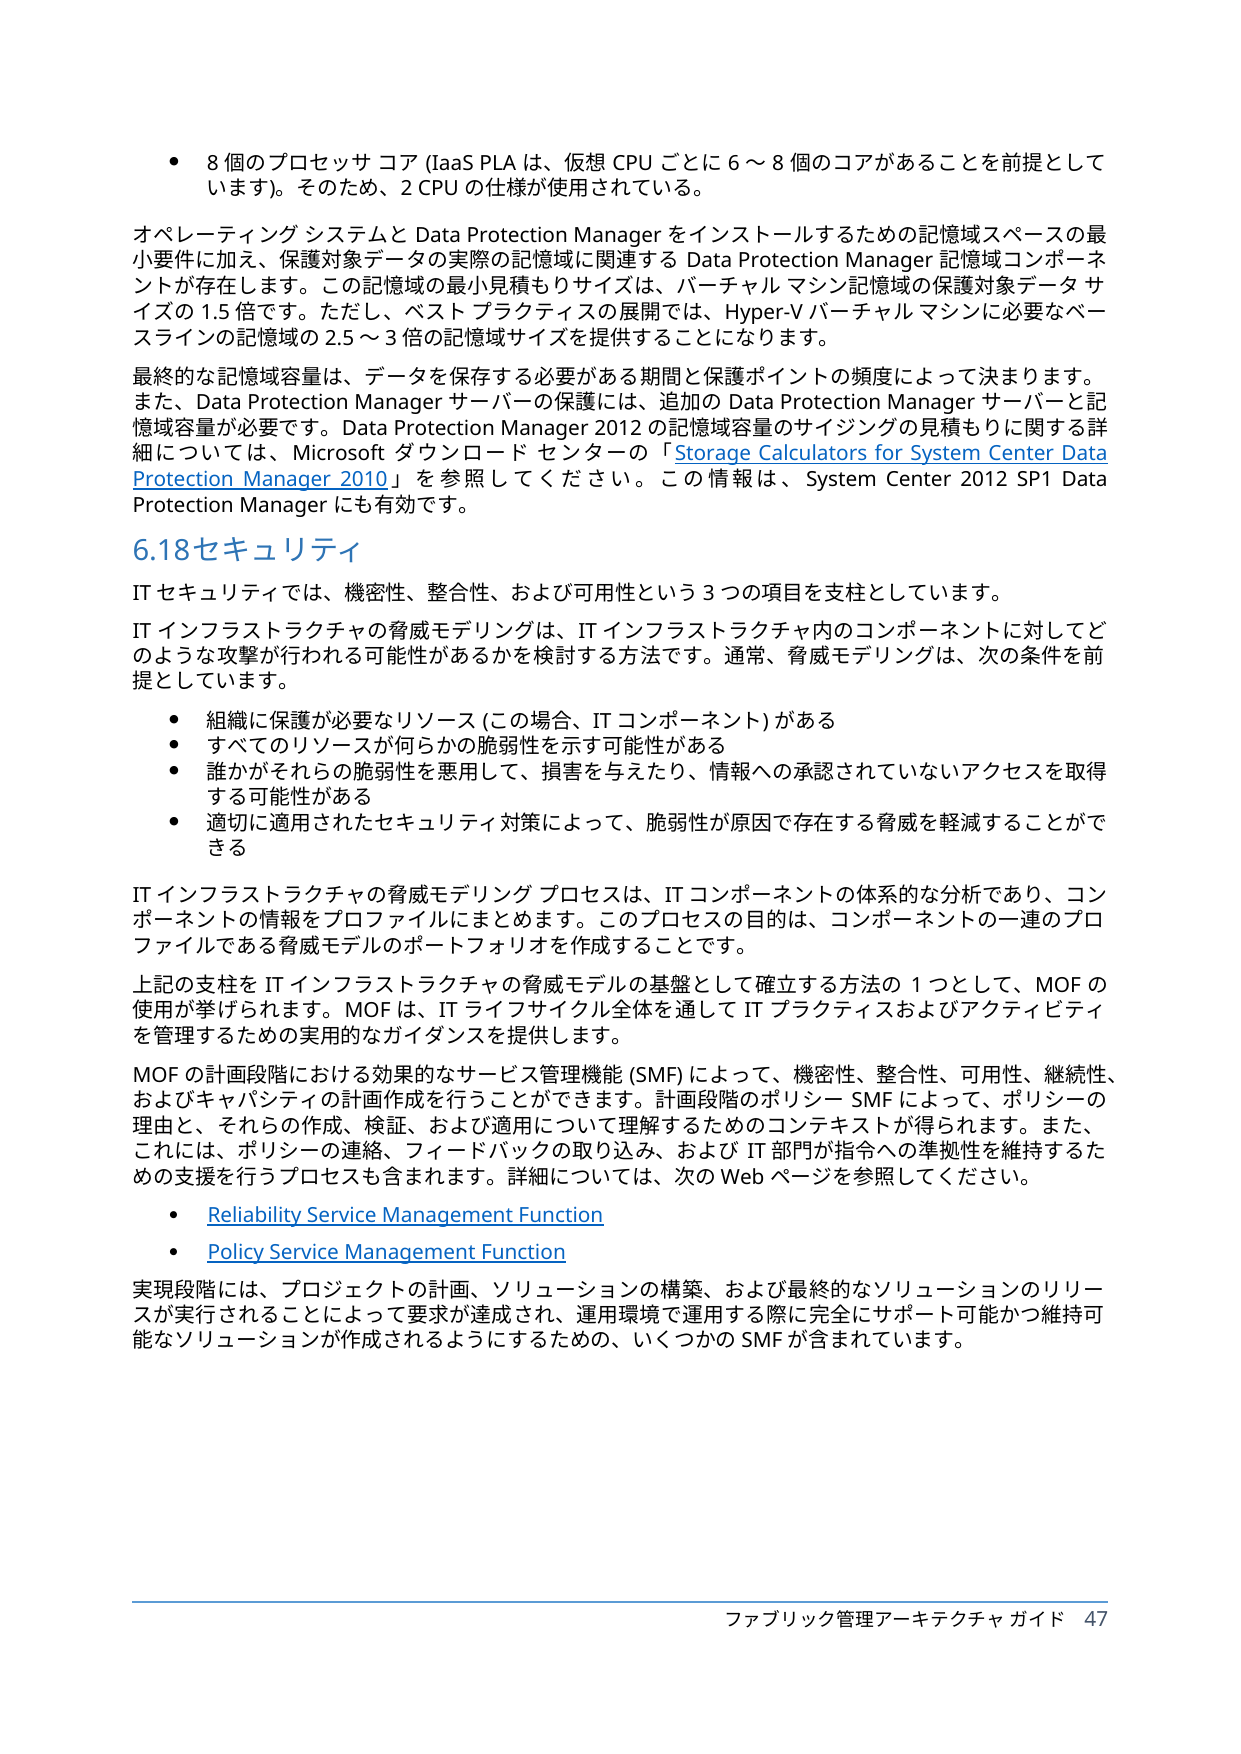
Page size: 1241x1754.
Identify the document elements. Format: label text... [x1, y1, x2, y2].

list Policy Service Management Function [170, 1240, 1108, 1264]
text オペレーティング システムと Data Protection Manager をインストールするための記憶域スペースの最小要件に加え、保護対象データの実際の記憶域に関連する Data Protection Manager 記憶域コンポーネントが存在します。この記憶域の最小見積もりサイズは、バーチャル マシン記憶域の保護対象データ サイズの 1.5 倍です。ただし、ベスト プラクティスの展開では、Hyper-V バーチャル マシンに必要なベースラインの記憶域の 2.5 ～ 3 倍の記憶域サイズを提供することになります。 [132, 222, 1108, 351]
list すべてのリソースが何らかの脆弱性を示す可能性がある [169, 733, 1108, 759]
text IT インフラストラクチャの脅威モデリング プロセスは、IT コンポーネントの体系的な分析であり、コンポーネントの情報をプロファイルにまとめます。このプロセスの目的は、コンポーネントの一連のプロファイルである脅威モデルのポートフォリオを作成することです。 [132, 882, 1108, 959]
subtitle セキュリティ [132, 531, 1108, 567]
list 組織に保護が必要なリソース (この場合、IT コンポーネント) がある [169, 707, 1108, 733]
text 実現段階には、プロジェクトの計画、ソリューションの構築、および最終的なソリューションのリリースが実行されることによって要求が達成され、運用環境で運用する際に完全にサポート可能かつ維持可能なソリューションが作成されるようにするための、いくつかの SMF が含まれています。 [132, 1277, 1108, 1354]
text MOF の計画段階における効果的なサービス管理機能 (SMF) によって、機密性、整合性、可用性、継続性、およびキャパシティの計画作成を行うことができます。計画段階のポリシー SMF によって、ポリシーの理由と、それらの作成、検証、および適用について理解するためのコンテキストが得られます。また、これには、ポリシーの連絡、フィードバックの取り込み、および IT 部門が指令への準拠性を維持するための支援を行うプロセスも含まれます。詳細については、次の Web ページを参照してください。 [132, 1062, 1108, 1191]
list 誰かがそれらの脆弱性を悪用して、損害を与えたり、情報への承認されていないアクセスを取得する可能性がある [169, 759, 1108, 810]
text 最終的な記憶域容量は、データを保存する必要がある期間と保護ポイントの頻度によって決まります。また、Data Protection Manager サーバーの保護には、追加の Data Protection Manager サーバーと記憶域容量が必要です。Data Protection Manager 2012 の記憶域容量のサイジングの見積もりに関する詳細については、Microsoft ダウンロード センターの「Storage Calculators for System Center Data Protection Manager 2010」を参照してください。この情報は、System Center 2012 SP1 Data Protection Manager にも有効です。 [132, 364, 1108, 519]
list 8 個のプロセッサ コア (IaaS PLA は、仮想 CPU ごとに 6 ～ 8 個のコアがあることを前提としています)。そのため、2 CPU の仕様が使用されている。 [169, 150, 1108, 202]
text IT インフラストラクチャの脅威モデリングは、IT インフラストラクチャ内のコンポーネントに対してどのような攻撃が行われる可能性があるかを検討する方法です。通常、脅威モデリングは、次の条件を前提としています。 [132, 618, 1108, 695]
list 適切に適用されたセキュリティ対策によって、脆弱性が原因で存在する脅威を軽減することができる [169, 810, 1108, 862]
text IT セキュリティでは、機密性、整合性、および可用性という 3 つの項目を支柱としています。 [132, 579, 1108, 605]
text 上記の支柱を IT インフラストラクチャの脅威モデルの基盤として確立する方法の 1 つとして、MOF の使用が挙げられます。MOF は、IT ライフサイクル全体を通して IT プラクティスおよびアクティビティを管理するための実用的なガイダンスを提供します。 [132, 972, 1108, 1049]
list Reliability Service Management Function [170, 1203, 1108, 1227]
